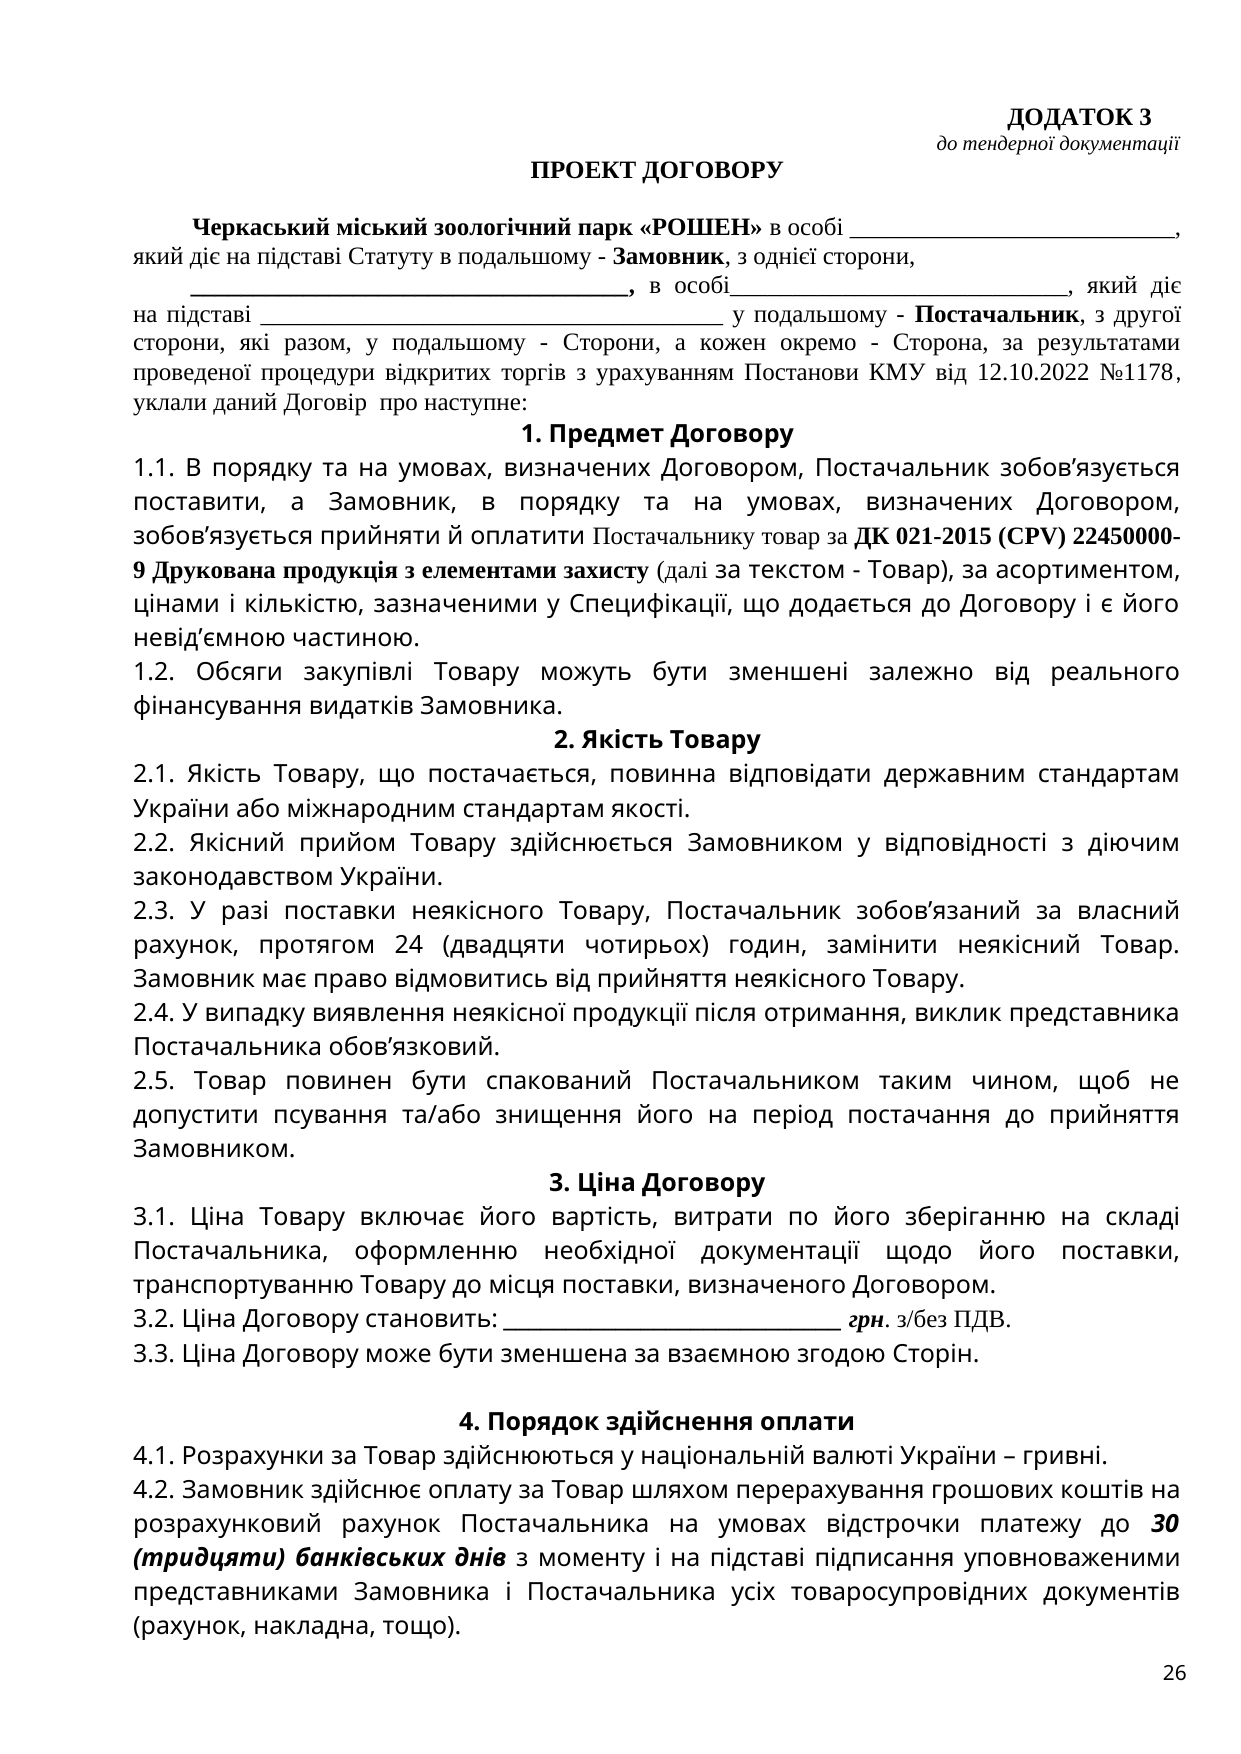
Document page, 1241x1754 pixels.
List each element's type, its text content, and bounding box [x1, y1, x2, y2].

text 3.2. Ціна Договору становить: ___________________________ грн. з/без ПДВ. [133, 1301, 1181, 1335]
text 2.1. Якість Товару, що постачається, повинна відповідати державним стандартам України або міжнародним стандартам якості. [133, 756, 1181, 824]
text 1.1. В порядку та на умовах, визначених Договором, Постачальник зобов’язується поставити, а Замовник, в порядку та на умовах, визначених Договором, зобов’язується прийняти й оплатити Постачальнику товар за ДК 021-2015 (CPV) 22450000-9 Друкована продукція з елементами захисту (далі за текстом - Товар), за асортиментом, цінами і кількістю, зазначеними у Специфікації, що додається до Договору і є його невід’ємною частиною. [133, 449, 1181, 654]
text 1.2. Обсяги закупівлі Товару можуть бути зменшені залежно від реального фінансування видатків Замовника. [133, 654, 1181, 722]
text 2.3. У разі поставки неякісного Товару, Постачальник зобов’язаний за власний рахунок, протягом 24 (двадцяти чотирьох) годин, замінити неякісний Товар. Замовник має право відмовитись від прийняття неякісного Товару. [133, 892, 1181, 994]
text 4.1. Розрахунки за Товар здійснюються у національній валюті України – гривні. [133, 1437, 1181, 1471]
text 3.1. Ціна Товару включає його вартість, витрати по його зберіганню на складі Постачальника, оформленню необхідної документації щодо його поставки, транспортуванню Товару до місця поставки, визначеного Договором. [133, 1199, 1181, 1301]
text 2.4. У випадку виявлення неякісної продукції після отримання, виклик представника Постачальника обов’язковий. [133, 994, 1181, 1063]
text 2.5. Товар повинен бути спакований Постачальником таким чином, щоб не допустити псування та/або знищення його на період постачання до прийняття Замовником. [133, 1063, 1181, 1165]
text 2.2. Якісний прийом Товару здійснюється Замовником у відповідності з діючим законодавством України. [133, 824, 1181, 892]
text 1. Предмет Договору [133, 416, 1181, 449]
text 4. Порядок здійснення оплати [133, 1403, 1181, 1437]
text ___________________________________, в особі___________________________, який діє на підставі _____________________________________ у подальшому - Постачальник, з другої сторони, які разом, у подальшому - Сторони, а кожен окремо - Сторона, за результатами проведеної процедури відкритих торгів з урахуванням Постанови КМУ від 12.10.2022 №1178, уклали даний Договір про наступне: [133, 270, 1181, 416]
text ДОДАТОК 3 [192, 102, 1152, 131]
text ПРОЕКТ ДОГОВОРУ [133, 155, 1181, 184]
text 4.2. Замовник здійснює оплату за Товар шляхом перерахування грошових коштів на розрахунковий рахунок Постачальника на умовах відстрочки платежу до 30 (тридцяти) банківських днів з моменту і на підставі підписання уповноваженими представниками Замовника і Постачальника усіх товаросупровідних документів (рахунок, накладна, тощо). [133, 1471, 1181, 1642]
text до тендерної документації [722, 131, 1181, 155]
text 2. Якість Товару [133, 722, 1181, 756]
text 3. Ціна Договору [133, 1165, 1181, 1199]
text 3.3. Ціна Договору може бути зменшена за взаємною згодою Сторін. [133, 1335, 1181, 1369]
text Черкаський міський зоологічний парк «РОШЕН» в особі __________________________, який діє на підставі Статуту в подальшому - Замовник, з однієї сторони, [133, 212, 1181, 270]
